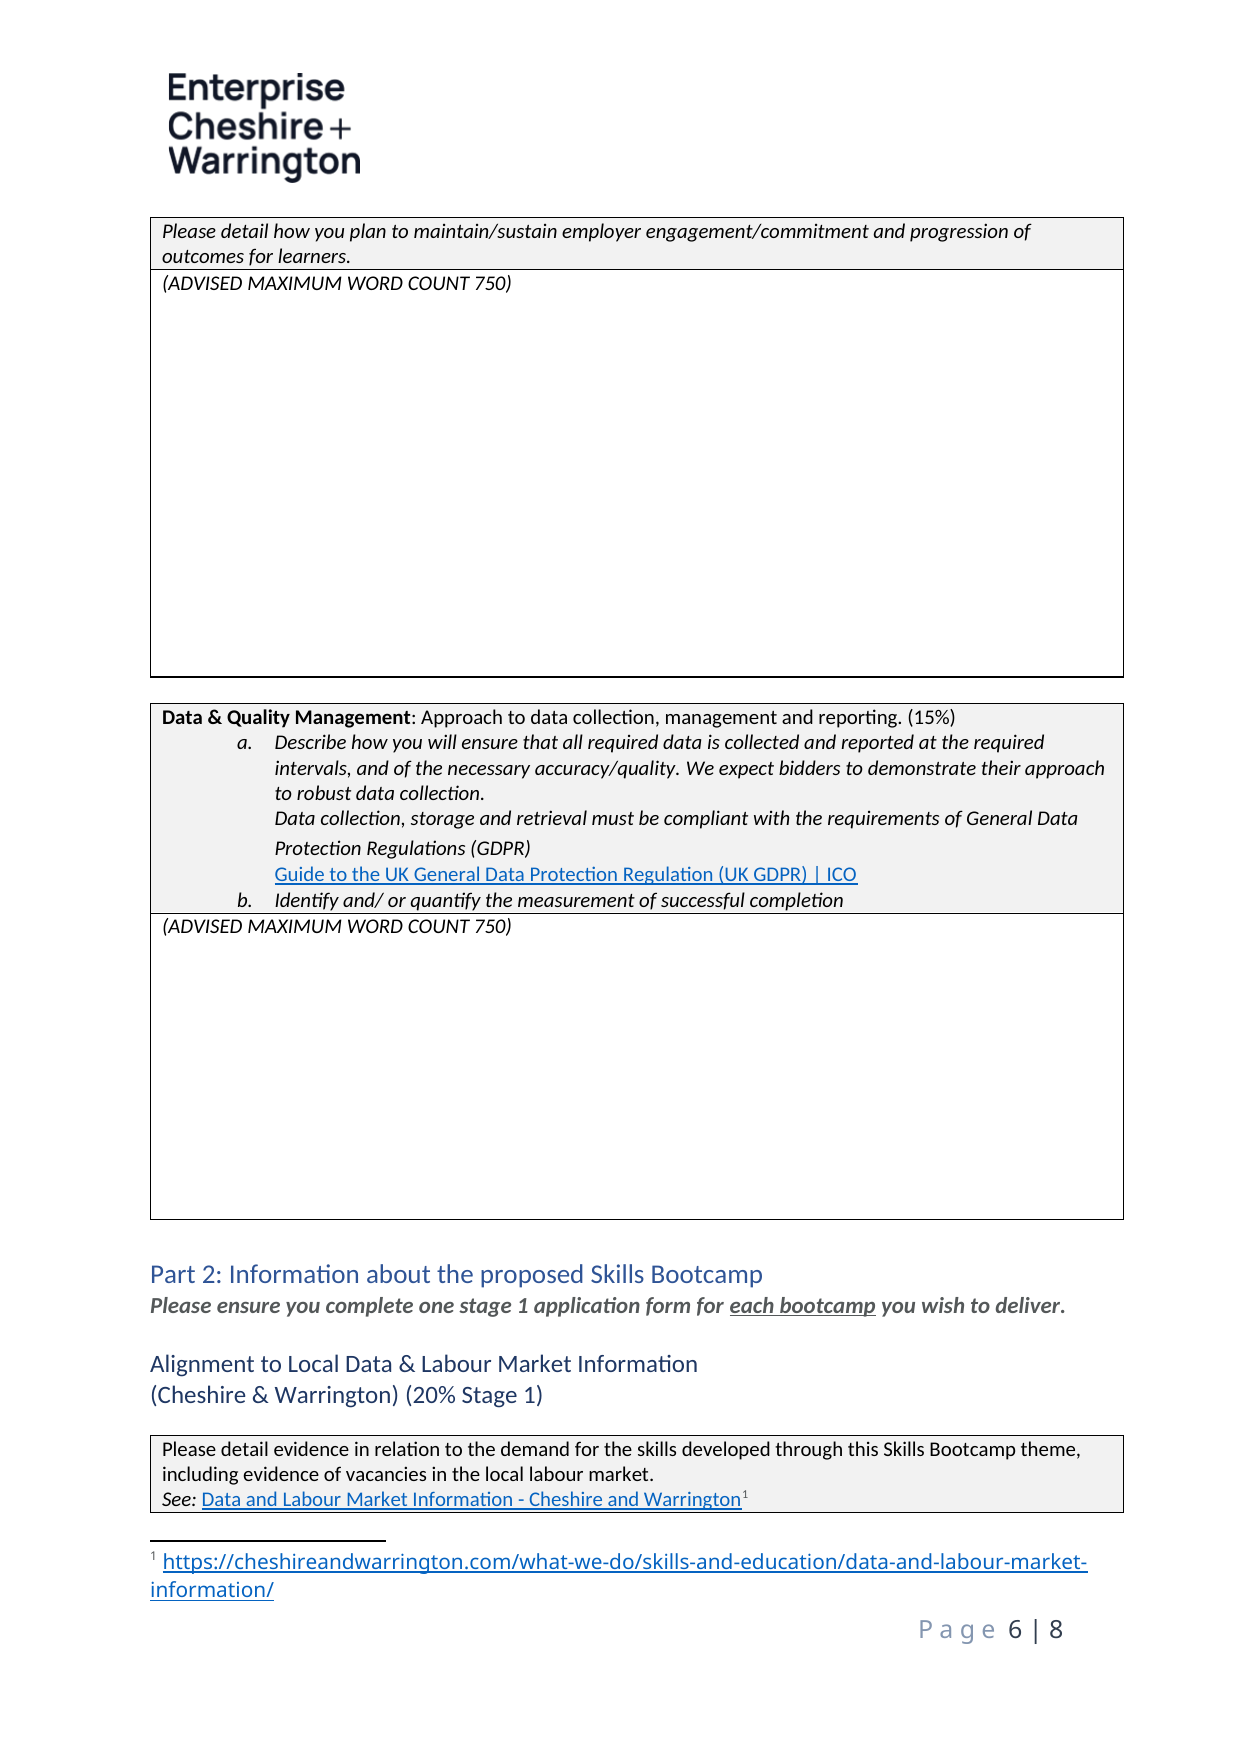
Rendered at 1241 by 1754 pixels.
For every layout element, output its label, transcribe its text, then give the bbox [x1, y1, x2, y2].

subtitle Alignment to Local Data & Labour Market Information (Cheshire & Warrington) (20% Stage 1) [150, 1348, 1090, 1409]
subtitle Part 2: Information about the proposed Skills Bootcamp [150, 1258, 1090, 1291]
table_header Please detail evidence in relation to the demand for the skills developed through this Skills Bootcamp theme, including evidence of vacancies in the local labour market. See: Data and Labour Market Information - Cheshire and Warrington [151, 1436, 1123, 1512]
table_header Data & Quality Management: Approach to data collection, management and reporting. (15%) Describe how you will ensure that all required data is collected and reported at the required intervals, and of the necessary accuracy/quality. We expect bidders to demonstrate their approach to robust data collection. Data collection, storage and retrieval must be compliant with the requirements of General Data Protection Regulations (GDPR) Guide to the UK General Data Protection Regulation (UK GDPR) | ICO Identify and/ or quantify the measurement of successful completion [151, 704, 1123, 912]
table_cell (ADVISED MAXIMUM WORD COUNT 750) [151, 914, 1123, 1218]
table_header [151, 218, 1123, 269]
table_cell (ADVISED MAXIMUM WORD COUNT 750) [151, 270, 1123, 676]
text Please ensure you complete one stage 1 application form for each bootcamp you wish to deliver. [150, 1291, 1090, 1319]
